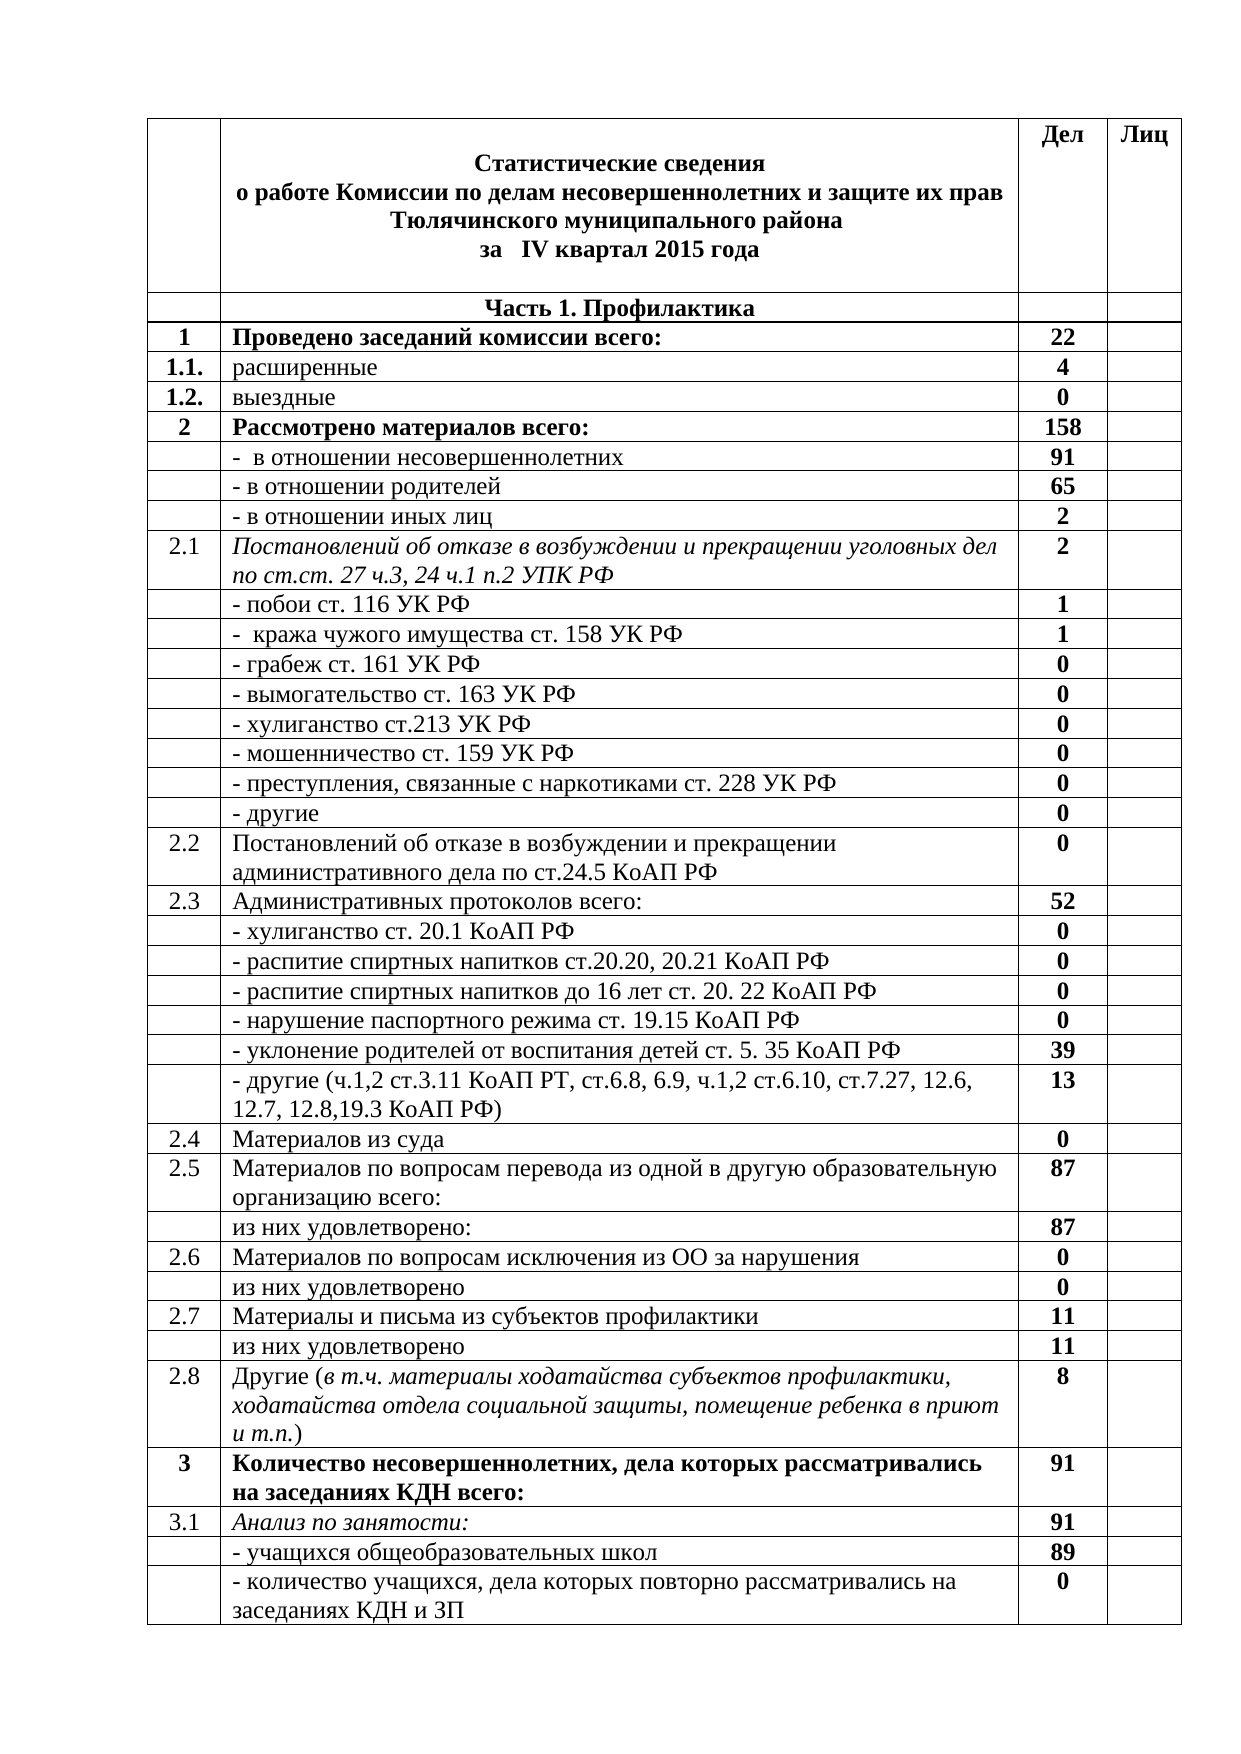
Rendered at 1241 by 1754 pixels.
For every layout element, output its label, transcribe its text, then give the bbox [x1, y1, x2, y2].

table_cell - нарушение паспортного режима ст. 19.15 КоАП РФ [221, 1006, 1018, 1034]
table_cell [1108, 916, 1181, 945]
table_cell Количество несовершеннолетних, дела которых рассматривались на заседаниях КДН всего: [221, 1448, 1018, 1506]
table_cell [148, 679, 220, 708]
table_cell 4 [1019, 352, 1107, 381]
table_cell 89 [1019, 1537, 1107, 1565]
table_cell - в отношении несовершеннолетних [221, 442, 1018, 470]
table_cell [1108, 501, 1181, 530]
table_cell 91 [1019, 442, 1107, 470]
table_cell 39 [1019, 1035, 1107, 1064]
table_cell 65 [1019, 471, 1107, 500]
table_cell 2.6 [148, 1242, 220, 1271]
table_cell [1108, 709, 1181, 737]
table_cell - хулиганство ст.213 УК РФ [221, 709, 1018, 737]
table_cell [1108, 946, 1181, 975]
table_cell - грабеж ст. 161 УК РФ [221, 649, 1018, 678]
table_cell [1108, 619, 1181, 648]
table_cell 3.1 [148, 1507, 220, 1536]
table_cell 2.1 [148, 531, 220, 588]
table_cell [148, 590, 220, 618]
table_cell [148, 1566, 220, 1624]
table_cell 91 [1019, 1448, 1107, 1506]
table_cell Анализ по занятости: [221, 1507, 1018, 1536]
table_header Дел [1019, 119, 1107, 292]
table_cell - в отношении родителей [221, 471, 1018, 500]
table_cell - другие [221, 798, 1018, 827]
table_cell 0 [1019, 976, 1107, 1004]
table_cell 0 [1019, 382, 1107, 411]
table_cell Материалов из суда [221, 1124, 1018, 1152]
table_cell из них удовлетворено [221, 1272, 1018, 1300]
table_cell [148, 442, 220, 470]
table_cell [148, 798, 220, 827]
table_cell 11 [1019, 1331, 1107, 1360]
table_cell 11 [1019, 1301, 1107, 1330]
table_cell 87 [1019, 1154, 1107, 1211]
table_cell [1108, 1124, 1181, 1152]
table_cell - другие (ч.1,2 ст.3.11 КоАП РТ, ст.6.8, 6.9, ч.1,2 ст.6.10, ст.7.27, 12.6, 12.7, 12.8,19.3 КоАП РФ) [221, 1065, 1018, 1123]
table_cell 0 [1019, 709, 1107, 737]
table_cell [1108, 323, 1181, 351]
table_cell 0 [1019, 679, 1107, 708]
table_cell - распитие спиртных напитков ст.20.20, 20.21 КоАП РФ [221, 946, 1018, 975]
table_cell Постановлений об отказе в возбуждении и прекращении административного дела по ст.24.5 КоАП РФ [221, 828, 1018, 885]
table_cell 2 [1019, 531, 1107, 588]
table_cell 0 [1019, 1124, 1107, 1152]
table_cell 1 [148, 323, 220, 351]
table_cell [1108, 471, 1181, 500]
table_cell [1108, 1242, 1181, 1271]
table_cell Проведено заседаний комиссии всего: [221, 323, 1018, 351]
table_cell [1108, 798, 1181, 827]
table_cell 1.2. [148, 382, 220, 411]
table_cell [1108, 1154, 1181, 1211]
table_cell из них удовлетворено [221, 1331, 1018, 1360]
table_cell 1 [1019, 619, 1107, 648]
table_cell 0 [1019, 828, 1107, 885]
table_cell 22 [1019, 323, 1107, 351]
table_cell Рассмотрено материалов всего: [221, 412, 1018, 441]
table_cell [1108, 1361, 1181, 1447]
table_cell Постановлений об отказе в возбуждении и прекращении уголовных дел по ст.ст. 27 ч.3, 24 ч.1 п.2 УПК РФ [221, 531, 1018, 588]
table_cell 8 [1019, 1361, 1107, 1447]
table_cell 91 [1019, 1507, 1107, 1536]
table_cell [1108, 382, 1181, 411]
table_cell - в отношении иных лиц [221, 501, 1018, 530]
table_header Лиц [1108, 119, 1181, 292]
table_cell 13 [1019, 1065, 1107, 1123]
table_cell [148, 946, 220, 975]
table_cell 52 [1019, 886, 1107, 915]
table_cell из них удовлетворено: [221, 1212, 1018, 1241]
table_cell 0 [1019, 1272, 1107, 1300]
table_cell [1108, 352, 1181, 381]
table_cell [148, 1006, 220, 1034]
table_cell 2 [1019, 501, 1107, 530]
table_cell [1108, 1566, 1181, 1624]
table_cell 1.1. [148, 352, 220, 381]
table_cell [148, 1537, 220, 1565]
table_cell 87 [1019, 1212, 1107, 1241]
table_cell 0 [1019, 1242, 1107, 1271]
table_cell [1108, 768, 1181, 797]
table_cell [148, 916, 220, 945]
table_cell [1108, 590, 1181, 618]
table_cell - вымогательство ст. 163 УК РФ [221, 679, 1018, 708]
table_cell 158 [1019, 412, 1107, 441]
table_header [148, 119, 220, 292]
table_cell [148, 976, 220, 1004]
table_cell [1108, 293, 1181, 321]
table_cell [221, 1566, 1018, 1624]
table_cell 0 [1019, 739, 1107, 767]
table_cell 0 [1019, 1566, 1107, 1624]
table_cell 2.5 [148, 1154, 220, 1211]
table_cell [148, 1272, 220, 1300]
table_cell - кража чужого имущества ст. 158 УК РФ [221, 619, 1018, 648]
table_cell 0 [1019, 916, 1107, 945]
table_cell Материалы и письма из субъектов профилактики [221, 1301, 1018, 1330]
table_cell [148, 739, 220, 767]
table_cell [148, 1331, 220, 1360]
table_cell [148, 1035, 220, 1064]
table_cell 3 [148, 1448, 220, 1506]
table_cell [1108, 412, 1181, 441]
table_cell [1108, 1035, 1181, 1064]
table_cell - учащихся общеобразовательных школ [221, 1537, 1018, 1565]
table_cell Другие (в т.ч. материалы ходатайства субъектов профилактики, ходатайства отдела социальной защиты, помещение ребенка в приют и т.п.) [221, 1361, 1018, 1447]
table_cell [148, 649, 220, 678]
table_cell - преступления, связанные с наркотиками ст. 228 УК РФ [221, 768, 1018, 797]
table_cell [148, 619, 220, 648]
table_cell [1108, 1448, 1181, 1506]
table_cell [148, 1065, 220, 1123]
table_cell Материалов по вопросам перевода из одной в другую образовательную организацию всего: [221, 1154, 1018, 1211]
table_cell [1108, 442, 1181, 470]
table_cell [148, 1212, 220, 1241]
table_cell [1108, 739, 1181, 767]
table_cell - распитие спиртных напитков до 16 лет ст. 20. 22 КоАП РФ [221, 976, 1018, 1004]
table_cell [148, 471, 220, 500]
table_cell 2.2 [148, 828, 220, 885]
table_cell 2.8 [148, 1361, 220, 1447]
table_cell 0 [1019, 946, 1107, 975]
table_cell [1108, 828, 1181, 885]
table_cell [1108, 1065, 1181, 1123]
table_cell - уклонение родителей от воспитания детей ст. 5. 35 КоАП РФ [221, 1035, 1018, 1064]
table_cell [1108, 1507, 1181, 1536]
table_cell 2 [148, 412, 220, 441]
table_cell Административных протоколов всего: [221, 886, 1018, 915]
table_cell [1108, 976, 1181, 1004]
table_cell - побои ст. 116 УК РФ [221, 590, 1018, 618]
table_cell 0 [1019, 649, 1107, 678]
table_cell 0 [1019, 768, 1107, 797]
table_cell 0 [1019, 798, 1107, 827]
table_cell - хулиганство ст. 20.1 КоАП РФ [221, 916, 1018, 945]
table_cell расширенные [221, 352, 1018, 381]
table_cell выездные [221, 382, 1018, 411]
table_cell Материалов по вопросам исключения из ОО за нарушения [221, 1242, 1018, 1271]
table_cell [1019, 293, 1107, 321]
table_cell Часть 1. Профилактика [221, 293, 1018, 321]
table_cell [148, 709, 220, 737]
table_cell 1 [1019, 590, 1107, 618]
table_cell [1108, 1537, 1181, 1565]
table_cell [1108, 1212, 1181, 1241]
table_cell 2.4 [148, 1124, 220, 1152]
table_cell [148, 501, 220, 530]
table_cell [1108, 1272, 1181, 1300]
table_cell 2.7 [148, 1301, 220, 1330]
table_cell [1108, 1301, 1181, 1330]
table_cell 0 [1019, 1006, 1107, 1034]
table_cell [148, 293, 220, 321]
table_cell [148, 768, 220, 797]
table_cell - мошенничество ст. 159 УК РФ [221, 739, 1018, 767]
table_cell [1108, 1006, 1181, 1034]
table_cell [1108, 679, 1181, 708]
table_cell [1108, 886, 1181, 915]
table_cell [1108, 649, 1181, 678]
table_cell [1108, 531, 1181, 588]
table_header Статистические сведения о работе Комиссии по делам несовершеннолетних и защите их прав Тюлячинского муниципального района за IV квартал 2015 года [221, 119, 1018, 292]
table_cell 2.3 [148, 886, 220, 915]
table_cell [1108, 1331, 1181, 1360]
